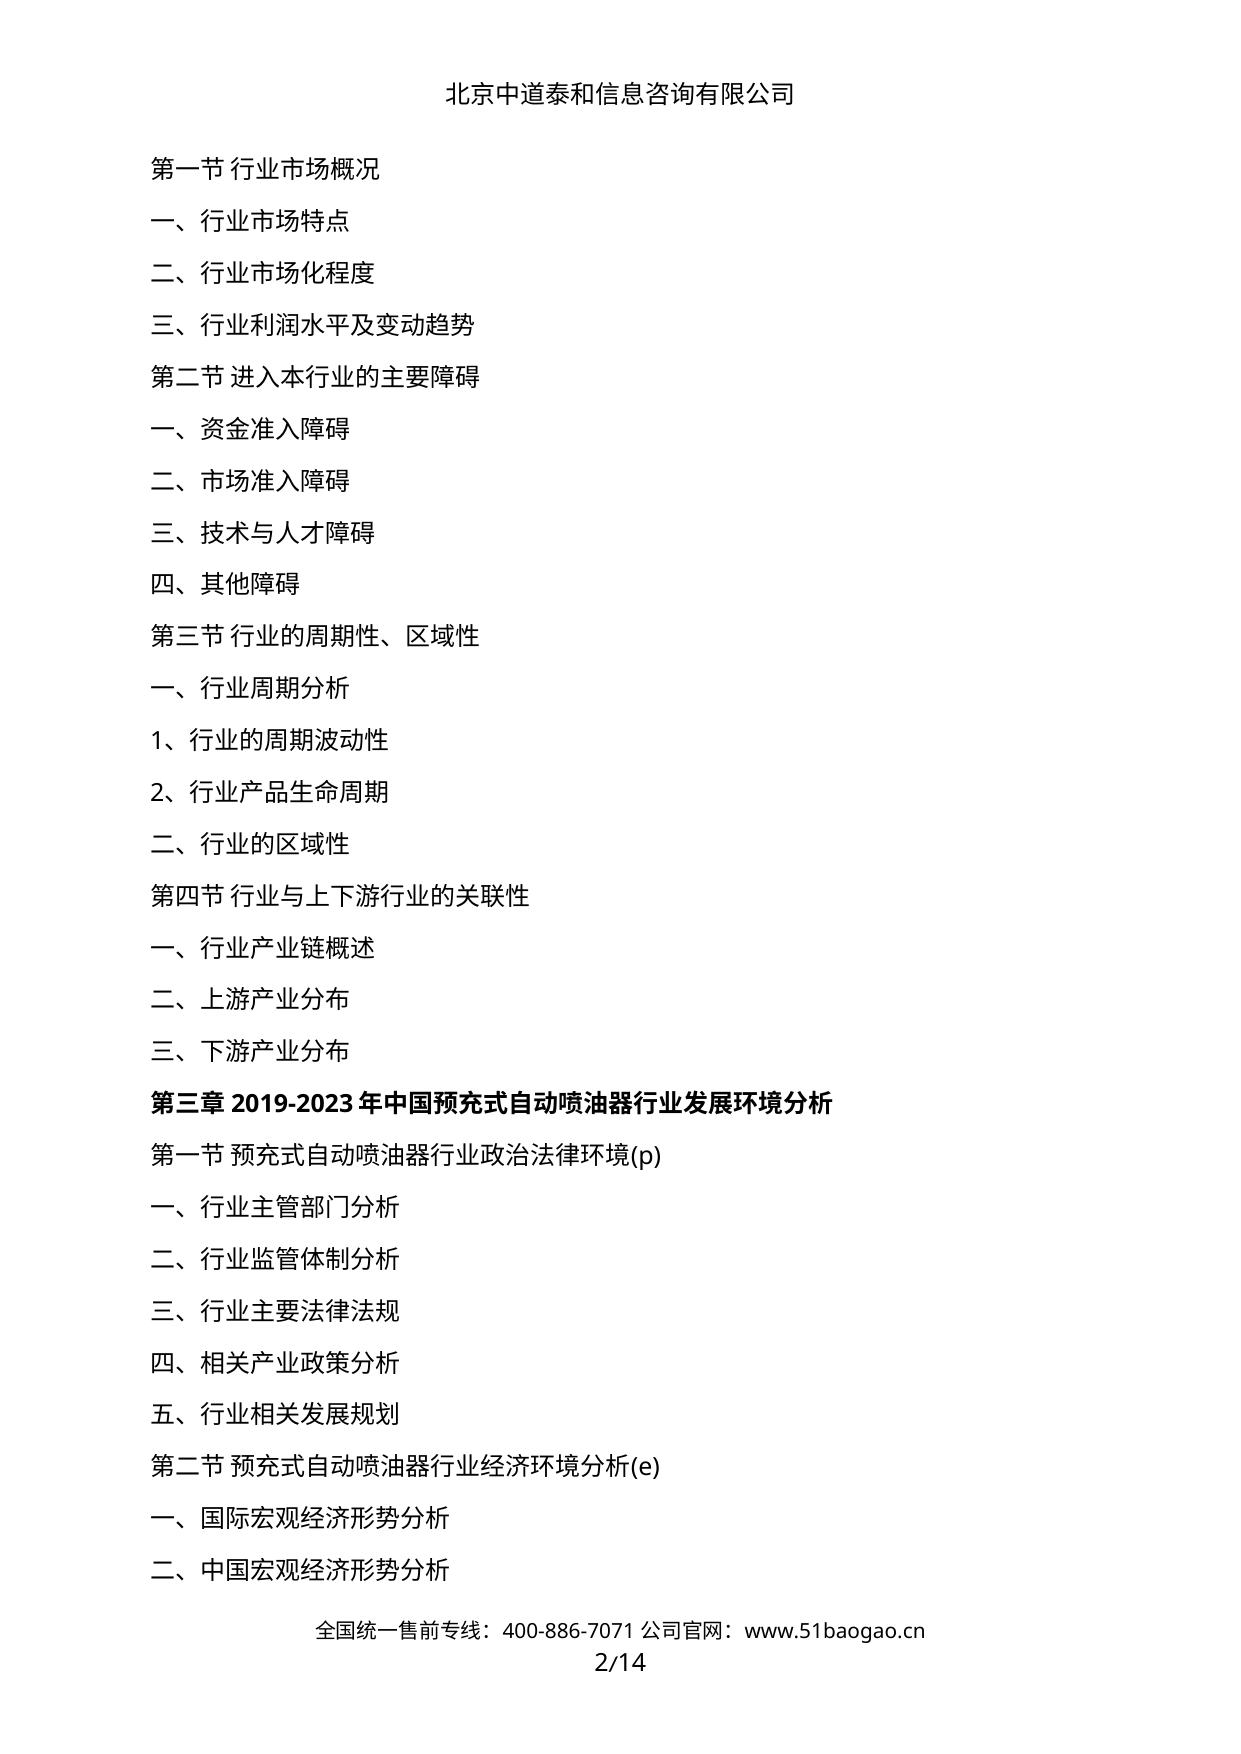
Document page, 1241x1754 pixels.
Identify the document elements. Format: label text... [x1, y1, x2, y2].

text 二、行业监管体制分析 [150, 1239, 1090, 1276]
text 二、市场准入障碍 [150, 461, 1090, 497]
text 一、行业周期分析 [150, 669, 1090, 705]
text 三、下游产业分布 [150, 1032, 1090, 1068]
text 一、资金准入障碍 [150, 409, 1090, 446]
text 四、其他障碍 [150, 565, 1090, 601]
text 第二节 进入本行业的主要障碍 [150, 357, 1090, 394]
text 第二节 预充式自动喷油器行业经济环境分析(e) [150, 1447, 1090, 1483]
text 一、行业产业链概述 [150, 928, 1090, 964]
text 一、国际宏观经济形势分析 [150, 1499, 1090, 1535]
text 二、上游产业分布 [150, 980, 1090, 1016]
text 第一节 预充式自动喷油器行业政治法律环境(p) [150, 1136, 1090, 1172]
text 二、中国宏观经济形势分析 [150, 1551, 1090, 1587]
text 三、技术与人才障碍 [150, 513, 1090, 549]
text 二、行业的区域性 [150, 824, 1090, 861]
text 第一节 行业市场概况 [150, 150, 1090, 186]
text 二、行业市场化程度 [150, 254, 1090, 290]
text 第三节 行业的周期性、区域性 [150, 617, 1090, 653]
text 一、行业主管部门分析 [150, 1187, 1090, 1224]
text 第三章 2019-2023年中国预充式自动喷油器行业发展环境分析 [150, 1084, 1090, 1120]
text 第四节 行业与上下游行业的关联性 [150, 876, 1090, 912]
text 四、相关产业政策分析 [150, 1343, 1090, 1379]
text 五、行业相关发展规划 [150, 1395, 1090, 1431]
text 一、行业市场特点 [150, 202, 1090, 238]
text 2、行业产品生命周期 [150, 772, 1090, 809]
text 三、行业主要法律法规 [150, 1291, 1090, 1327]
text 1、行业的周期波动性 [150, 721, 1090, 757]
text 三、行业利润水平及变动趋势 [150, 306, 1090, 342]
